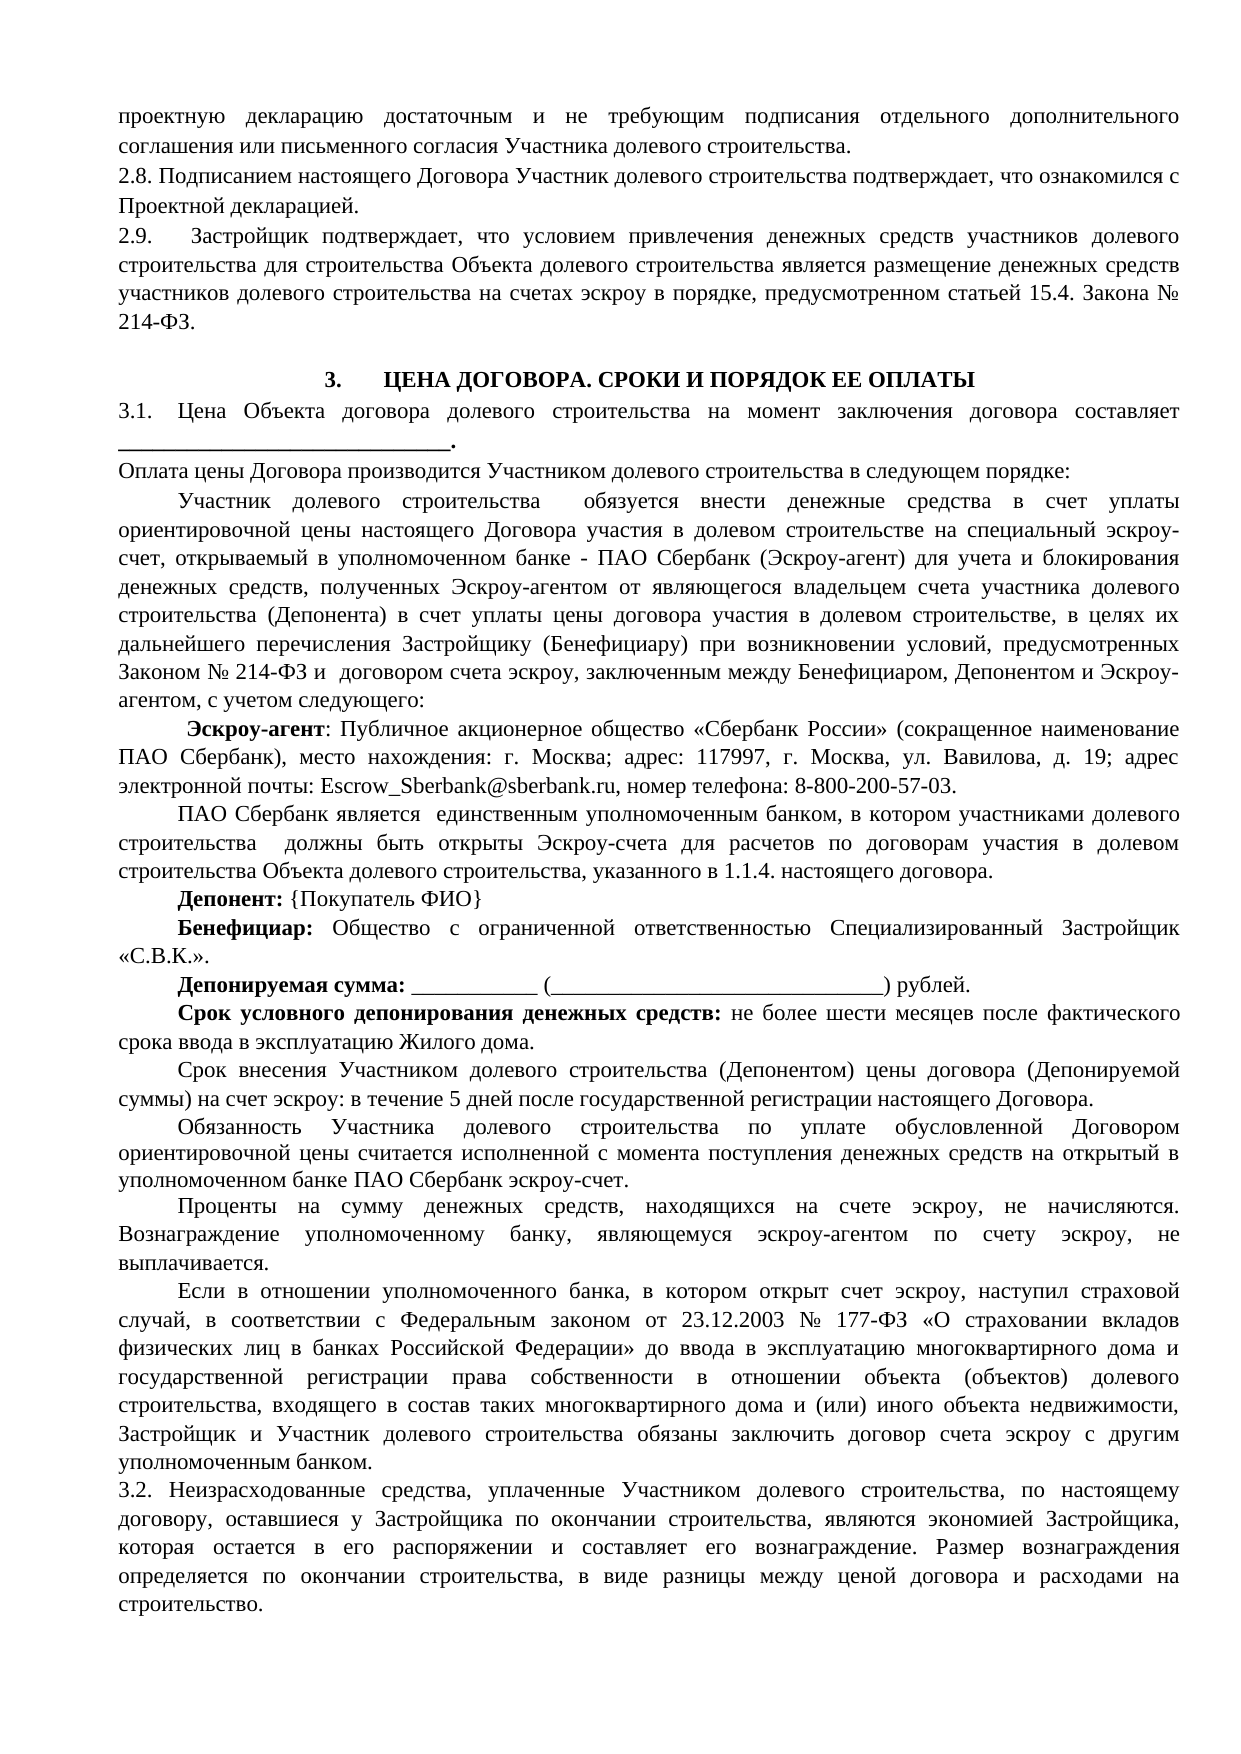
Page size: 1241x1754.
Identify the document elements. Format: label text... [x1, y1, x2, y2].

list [118, 102, 1181, 158]
text Обязанность Участника долевого строительства по уплате обусловленной Договором ориентировочной цены считается исполненной с момента поступления денежных средств на открытый в уполномоченном банке ПАО Сбербанк эскроу-счет. [118, 1113, 1181, 1192]
list Застройщик подтверждает, что условием привлечения денежных средств участников долевого строительства для строительства Объекта долевого строительства является размещение денежных средств участников долевого строительства на счетах эскроу в порядке, предусмотренном статьей 15.4. Закона № 214-ФЗ. [118, 223, 1181, 334]
text Депонируемая сумма: ___________ (_____________________________) рублей. [118, 971, 1181, 997]
text ПАО Сбербанк является единственным уполномоченным банком, в котором участниками долевого строительства должны быть открыты Эскроу-счета для расчетов по договорам участия в долевом строительства Объекта долевого строительства, указанного в 1.1.4. настоящего договора. [118, 800, 1181, 883]
list Проценты на сумму денежных средств, находящихся на счете эскроу, не начисляются. Вознаграждение уполномоченному банку, являющемуся эскроу-агентом по счету эскроу, не выплачивается. [118, 1192, 1181, 1275]
list Срок внесения Участником долевого строительства (Депонентом) цены договора (Депонируемой суммы) на счет эскроу: в течение 5 дней после государственной регистрации настоящего Договора. [118, 1056, 1181, 1111]
text Эскроу-агент: Публичное акционерное общество «Сбербанк России» (сокращенное наименование ПАО Сбербанк), место нахождения: г. Москва; адрес: 117997, г. Москва, ул. Вавилова, д. 19; адрес электронной почты: Escrow_Sberbank@sberbank.ru, номер телефона: 8-800-200-57-03. [118, 715, 1181, 798]
list Цена Объекта договора долевого строительства на момент заключения договора составляет _____________________________. [118, 397, 1181, 453]
text Участник долевого строительства обязуется внести денежные средства в счет уплаты ориентировочной цены настоящего Договора участия в долевом строительстве на специальный эскроу-счет, открываемый в уполномоченном банке - ПАО Сбербанк (Эскроу-агент) для учета и блокирования денежных средств, полученных Эскроу-агентом от являющегося владельцем счета участника долевого строительства (Депонента) в счет уплаты цены договора участия в долевом строительстве, в целях их дальнейшего перечисления Застройщику (Бенефициару) при возникновении условий, предусмотренных Законом № 214-ФЗ и договором счета эскроу, заключенным между Бенефициаром, Депонентом и Эскроу-агентом, с учетом следующего: [118, 487, 1181, 713]
list 3.2. Неизрасходованные средства, уплаченные Участником долевого строительства, по настоящему договору, оставшиеся у Застройщика по окончании строительства, являются экономией Застройщика, которая остается в его распоряжении и составляет его вознаграждение. Размер вознаграждения определяется по окончании строительства, в виде разницы между ценой договора и расходами на строительство. [118, 1476, 1181, 1617]
text Срок условного депонирования денежных средств: не более шести месяцев после фактического срока ввода в эксплуатацию Жилого дома. [118, 999, 1181, 1054]
list Если в отношении уполномоченного банка, в котором открыт счет эскроу, наступил страховой случай, в соответствии с Федеральным законом от 23.12.2003 № 177-ФЗ «О страховании вкладов физических лиц в банках Российской Федерации» до ввода в эксплуатацию многоквартирного дома и государственной регистрации права собственности в отношении объекта (объектов) долевого строительства, входящего в состав таких многоквартирного дома и (или) иного объекта недвижимости, Застройщик и Участник долевого строительства обязаны заключить договор счета эскроу с другим уполномоченным банком. [118, 1277, 1181, 1474]
list Оплата цены Договора производится Участником долевого строительства в следующем порядке: [118, 457, 1181, 483]
text 2.8. Подписанием настоящего Договора Участник долевого строительства подтверждает, что ознакомился с Проектной декларацией. [118, 162, 1181, 219]
list ЦЕНА ДОГОВОРА. СРОКИ И ПОРЯДОК ЕЕ ОПЛАТЫ [118, 367, 1181, 393]
text Депонент: {Покупатель ФИО} [118, 886, 1181, 912]
text Бенефициар: Общество с ограниченной ответственностью Специализированный Застройщик «С.В.К.». [118, 914, 1181, 969]
